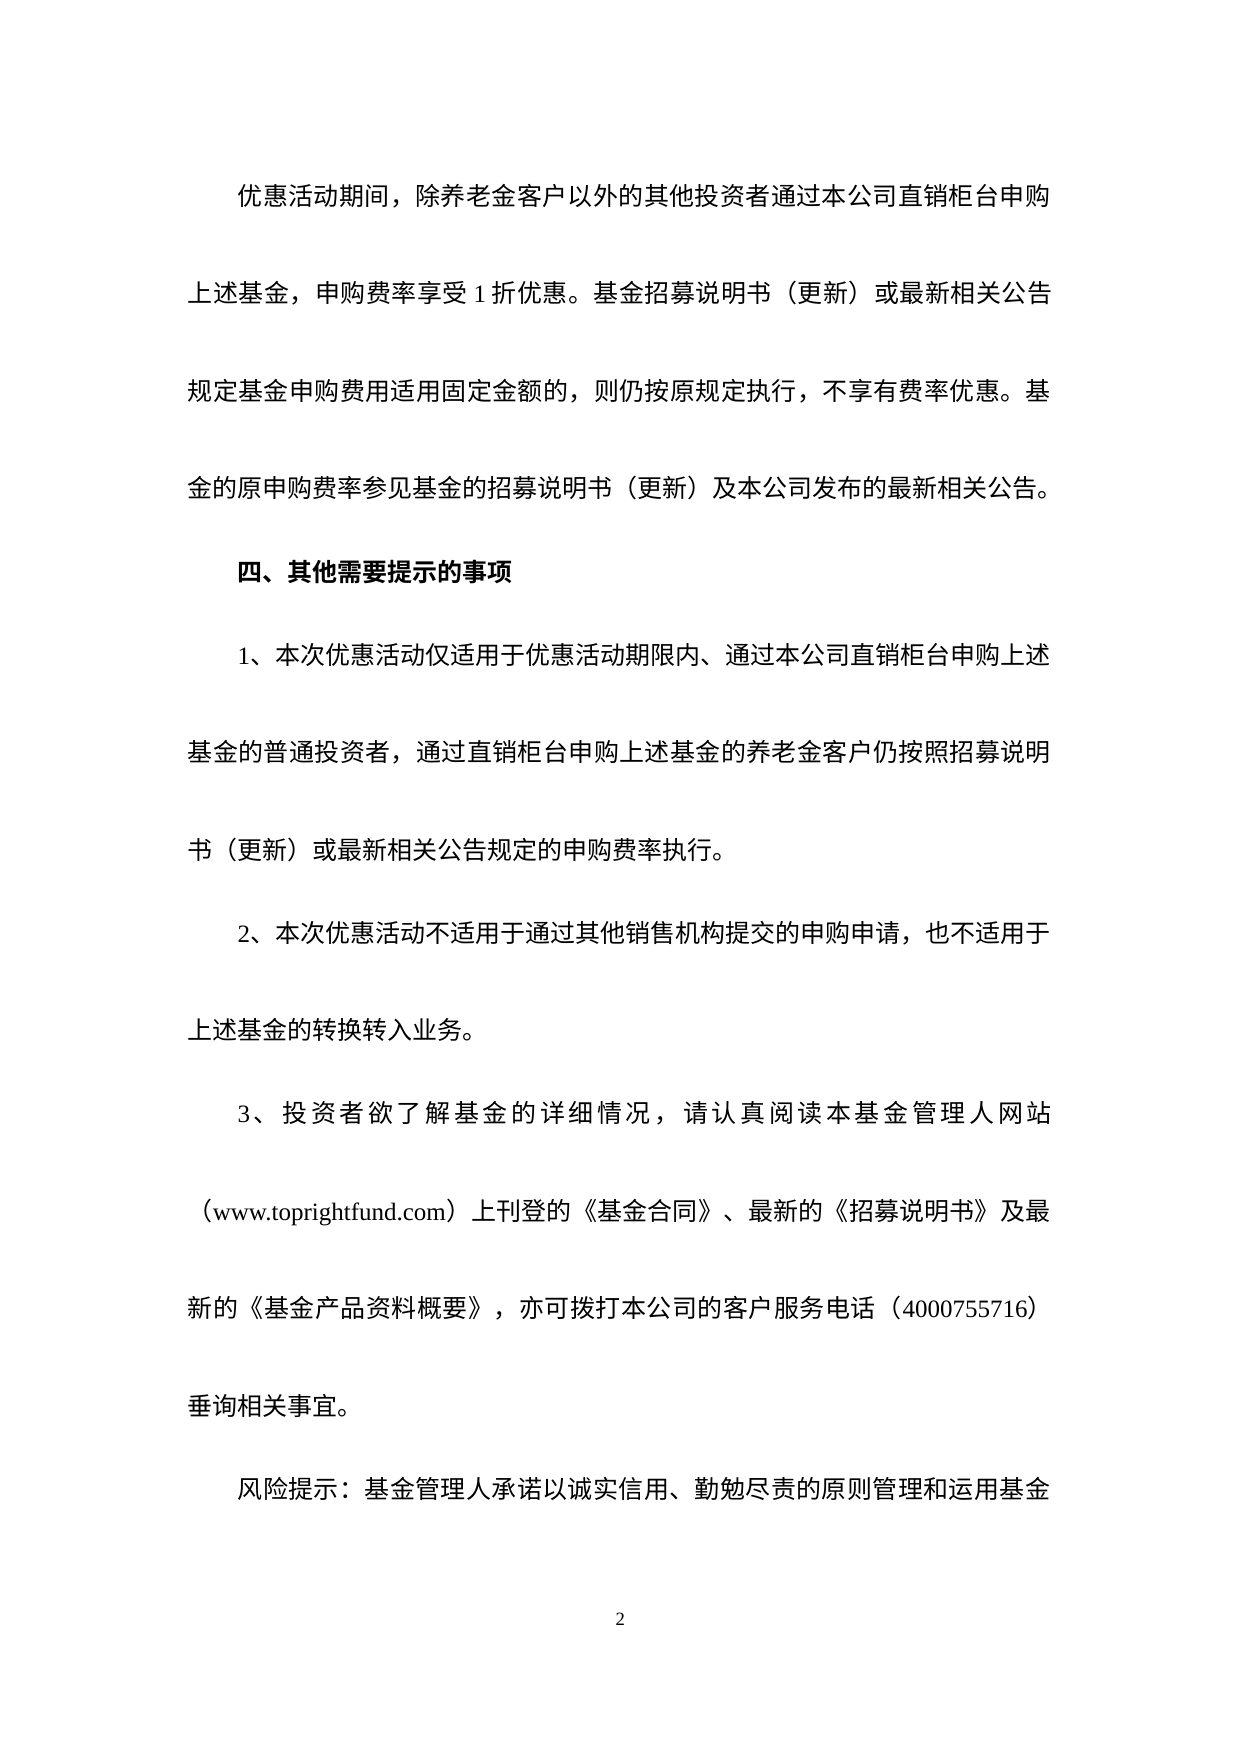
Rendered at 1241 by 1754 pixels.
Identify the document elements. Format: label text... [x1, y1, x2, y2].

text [187, 1455, 1053, 1520]
text 优惠活动期间，除养老金客户以外的其他投资者通过本公司直销柜台申购上述基金，申购费率享受1折优惠。基金招募说明书（更新）或最新相关公告规定基金申购费用适用固定金额的，则仍按原规定执行，不享有费率优惠。基金的原申购费率参见基金的招募说明书（更新）及本公司发布的最新相关公告。 [187, 162, 1053, 519]
text 1、本次优惠活动仅适用于优惠活动期限内、通过本公司直销柜台申购上述基金的普通投资者，通过直销柜台申购上述基金的养老金客户仍按照招募说明书（更新）或最新相关公告规定的申购费率执行。 [187, 621, 1053, 881]
text 四、其他需要提示的事项 [187, 538, 1053, 603]
text 3、投资者欲了解基金的详细情况，请认真阅读本基金管理人网站（www.toprightfund.com）上刊登的《基金合同》、最新的《招募说明书》及最新的《基金产品资料概要》，亦可拨打本公司的客户服务电话（4000755716）垂询相关事宜。 [187, 1079, 1053, 1437]
text 2、本次优惠活动不适用于通过其他销售机构提交的申购申请，也不适用于上述基金的转换转入业务。 [187, 899, 1053, 1061]
